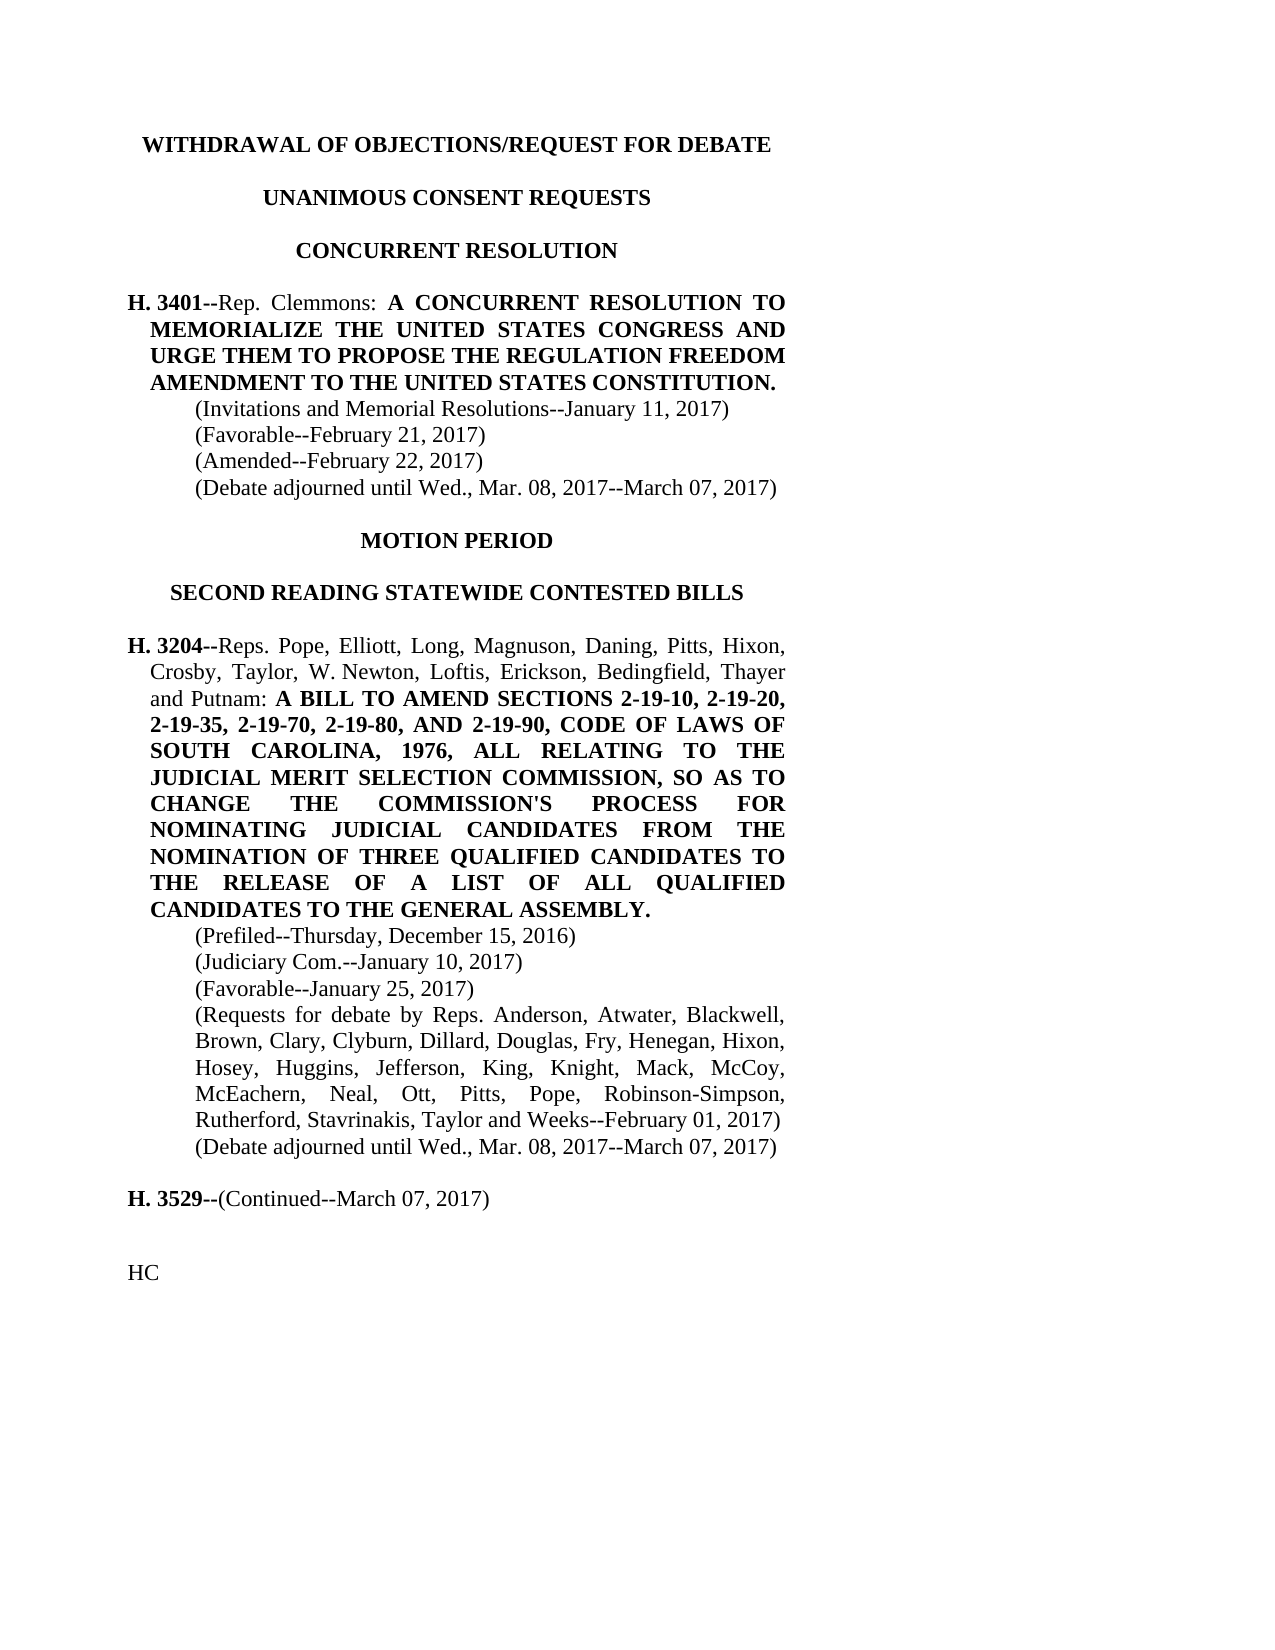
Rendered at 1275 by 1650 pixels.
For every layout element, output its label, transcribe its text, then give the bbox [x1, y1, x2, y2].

text SECOND READING STATEWIDE CONTESTED BILLS [127, 579, 786, 606]
text CONCURRENT RESOLUTION [127, 237, 786, 263]
text (Favorable--February 21, 2017) [195, 421, 786, 448]
text (Invitations and Memorial Resolutions--January 11, 2017) [195, 395, 786, 421]
text WITHDRAWAL OF OBJECTIONS/REQUEST FOR DEBATE [127, 131, 786, 158]
text MOTION PERIOD [127, 527, 786, 553]
text (Prefiled--Thursday, December 15, 2016) [195, 922, 786, 948]
text (Requests for debate by Reps. Anderson, Atwater, Blackwell, Brown, Clary, Clyburn, Dillard, Douglas, Fry, Henegan, Hixon, Hosey, Huggins, Jefferson, King, Knight, Mack, McCoy, McEachern, Neal, Ott, Pitts, Pope, Robinson-Simpson, Rutherford, Stavrinakis, Taylor and Weeks--February 01, 2017) [195, 1001, 786, 1133]
text (Debate adjourned until Wed., Mar. 08, 2017--March 07, 2017) [195, 1133, 786, 1159]
text (Debate adjourned until Wed., Mar. 08, 2017--March 07, 2017) [195, 474, 786, 500]
text H. 3529--(Continued--March 07, 2017) [127, 1186, 786, 1212]
text H. 3204--Reps. Pope, Elliott, Long, Magnuson, Daning, Pitts, Hixon, Crosby, Taylor, W. Newton, Loftis, Erickson, Bedingfield, Thayer and Putnam: A BILL TO AMEND SECTIONS 2-19-10, 2-19-20, 2-19-35, 2-19-70, 2-19-80, AND 2-19-90, CODE OF LAWS OF SOUTH CAROLINA, 1976, ALL RELATING TO THE JUDICIAL MERIT SELECTION COMMISSION, SO AS TO CHANGE THE COMMISSION'S PROCESS FOR NOMINATING JUDICIAL CANDIDATES FROM THE NOMINATION OF THREE QUALIFIED CANDIDATES TO THE RELEASE OF A LIST OF ALL QUALIFIED CANDIDATES TO THE GENERAL ASSEMBLY. [127, 632, 786, 922]
text H. 3401--Rep. Clemmons: A CONCURRENT RESOLUTION TO MEMORIALIZE THE UNITED STATES CONGRESS AND URGE THEM TO PROPOSE THE REGULATION FREEDOM AMENDMENT TO THE UNITED STATES CONSTITUTION. [127, 289, 786, 395]
text UNANIMOUS CONSENT REQUESTS [127, 184, 786, 210]
text (Favorable--January 25, 2017) [195, 975, 786, 1001]
text (Judiciary Com.--January 10, 2017) [195, 948, 786, 975]
text (Amended--February 22, 2017) [195, 448, 786, 474]
